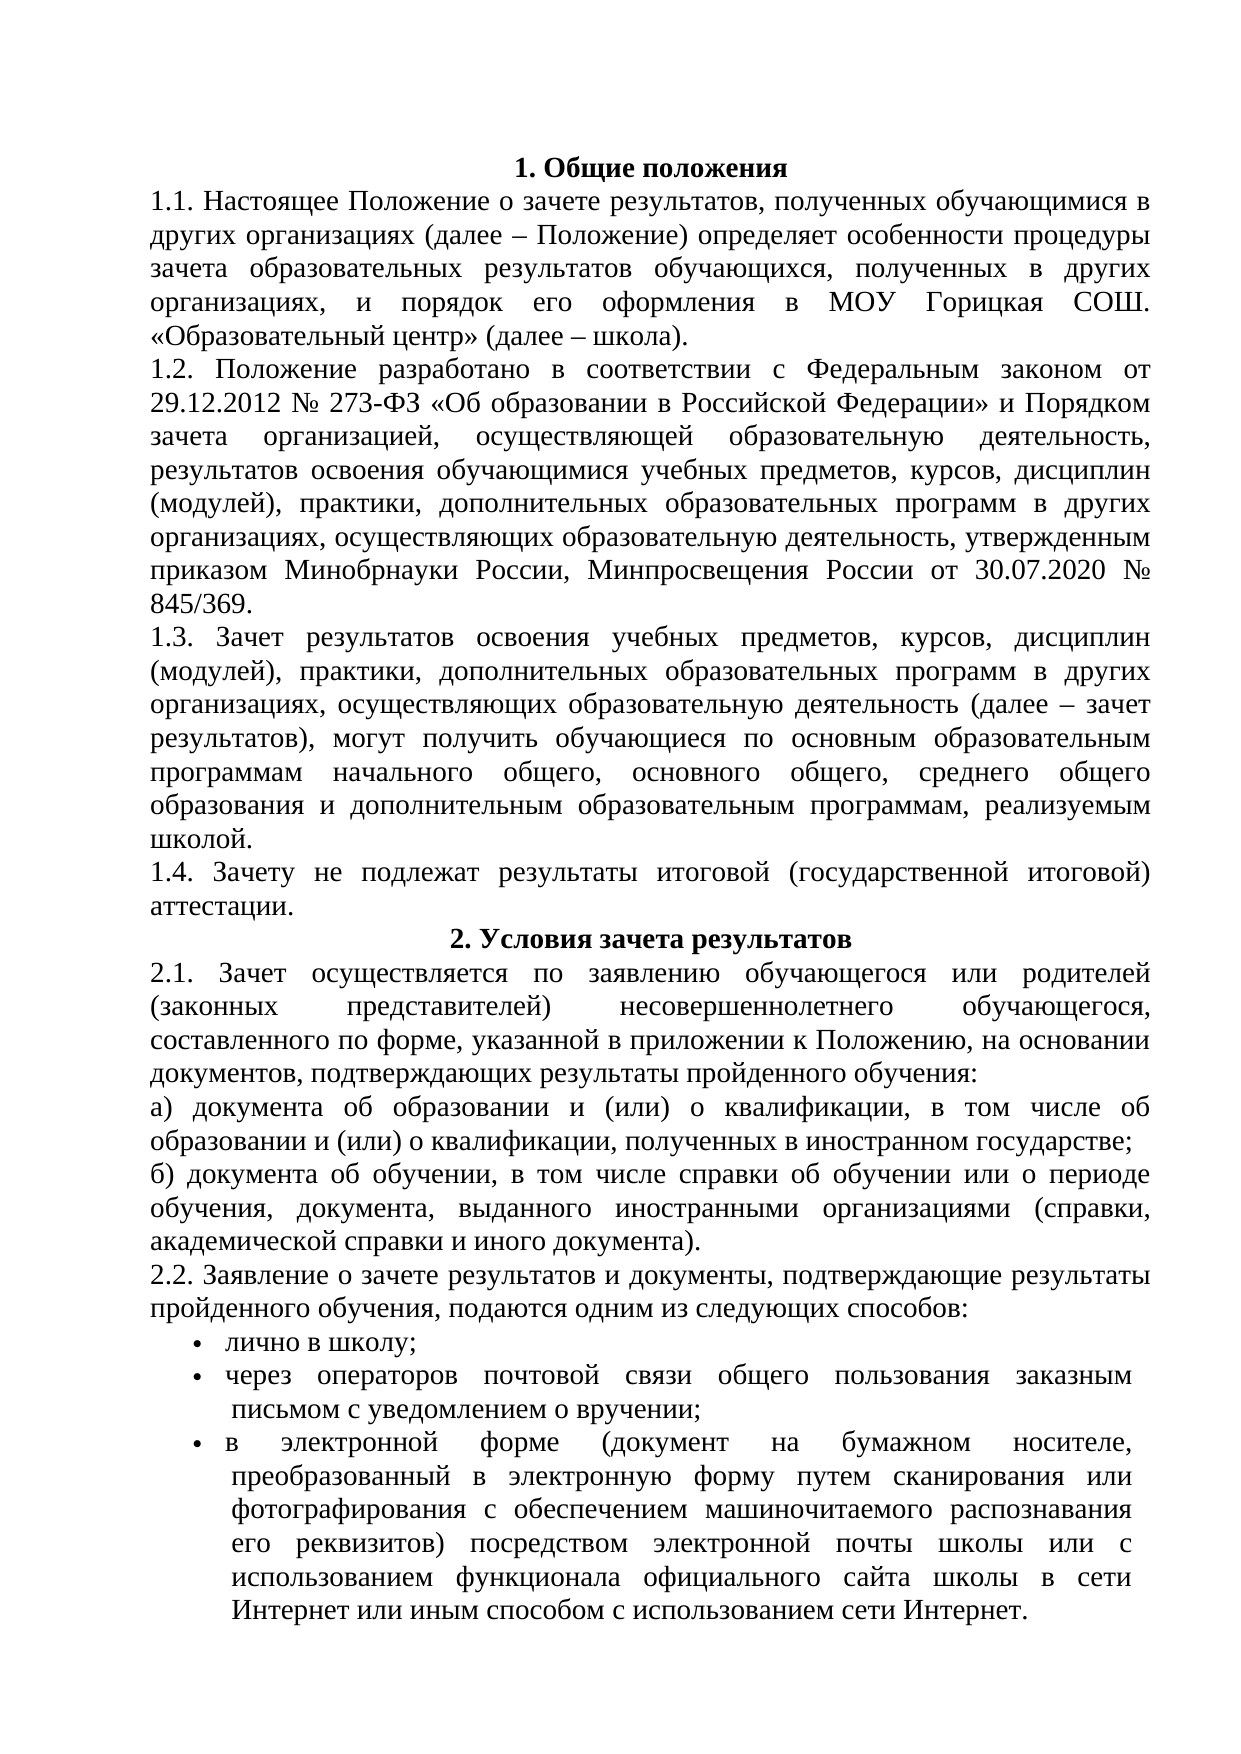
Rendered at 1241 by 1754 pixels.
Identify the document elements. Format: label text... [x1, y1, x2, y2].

text 2. Условия зачета результатов [150, 921, 1152, 955]
text 1.3. Зачет результатов освоения учебных предметов, курсов, дисциплин (модулей), практики, дополнительных образовательных программ в других организациях, осуществляющих образовательную деятельность (далее – зачет результатов), могут получить обучающиеся по основным образовательным программам начального общего, основного общего, среднего общего образования и дополнительным образовательным программам, реализуемым школой. [150, 619, 1152, 854]
text 2.2. Заявление о зачете результатов и документы, подтверждающие результаты пройденного обучения, подаются одним из следующих способов: [150, 1257, 1152, 1324]
text б) документа об обучении, в том числе справки об обучении или о периоде обучения, документа, выданного иностранными организациями (справки, академической справки и иного документа). [150, 1156, 1152, 1257]
text 1.2. Положение разработано в соответствии с Федеральным законом от 29.12.2012 № 273-ФЗ «Об образовании в Российской Федерации» и Порядком зачета организацией, осуществляющей образовательную деятельность, результатов освоения обучающимися учебных предметов, курсов, дисциплин (модулей), практики, дополнительных образовательных программ в других организациях, осуществляющих образовательную деятельность, утвержденным приказом Минобрнауки России, Минпросвещения России от 30.07.2020 № 845/369. [150, 351, 1152, 619]
text 1. Общие положения [150, 150, 1152, 183]
list в электронной форме (документ на бумажном носителе, преобразованный в электронную форму путем сканирования или фотографирования с обеспечением машиночитаемого распознавания его реквизитов) посредством электронной почты школы или с использованием функционала официального сайта школы в сети Интернет или иным способом с использованием сети Интернет. [194, 1424, 1133, 1626]
list через операторов почтовой связи общего пользования заказным письмом с уведомлением о вручении; [194, 1357, 1133, 1424]
text 1.4. Зачету не подлежат результаты итоговой (государственной итоговой) аттестации. [150, 854, 1152, 921]
text а) документа об образовании и (или) о квалификации, в том числе об образовании и (или) о квалификации, полученных в иностранном государстве; [150, 1089, 1152, 1156]
text 1.1. Настоящее Положение о зачете результатов, полученных обучающимися в других организациях (далее – Положение) определяет особенности процедуры зачета образовательных результатов обучающихся, полученных в других организациях, и порядок его оформления в МОУ Горицкая СОШ. «Образовательный центр» (далее – школа). [150, 183, 1152, 351]
list лично в школу; [194, 1324, 1133, 1357]
text 2.1. Зачет осуществляется по заявлению обучающегося или родителей (законных представителей) несовершеннолетнего обучающегося, составленного по форме, указанной в приложении к Положению, на основании документов, подтверждающих результаты пройденного обучения: [150, 955, 1152, 1089]
